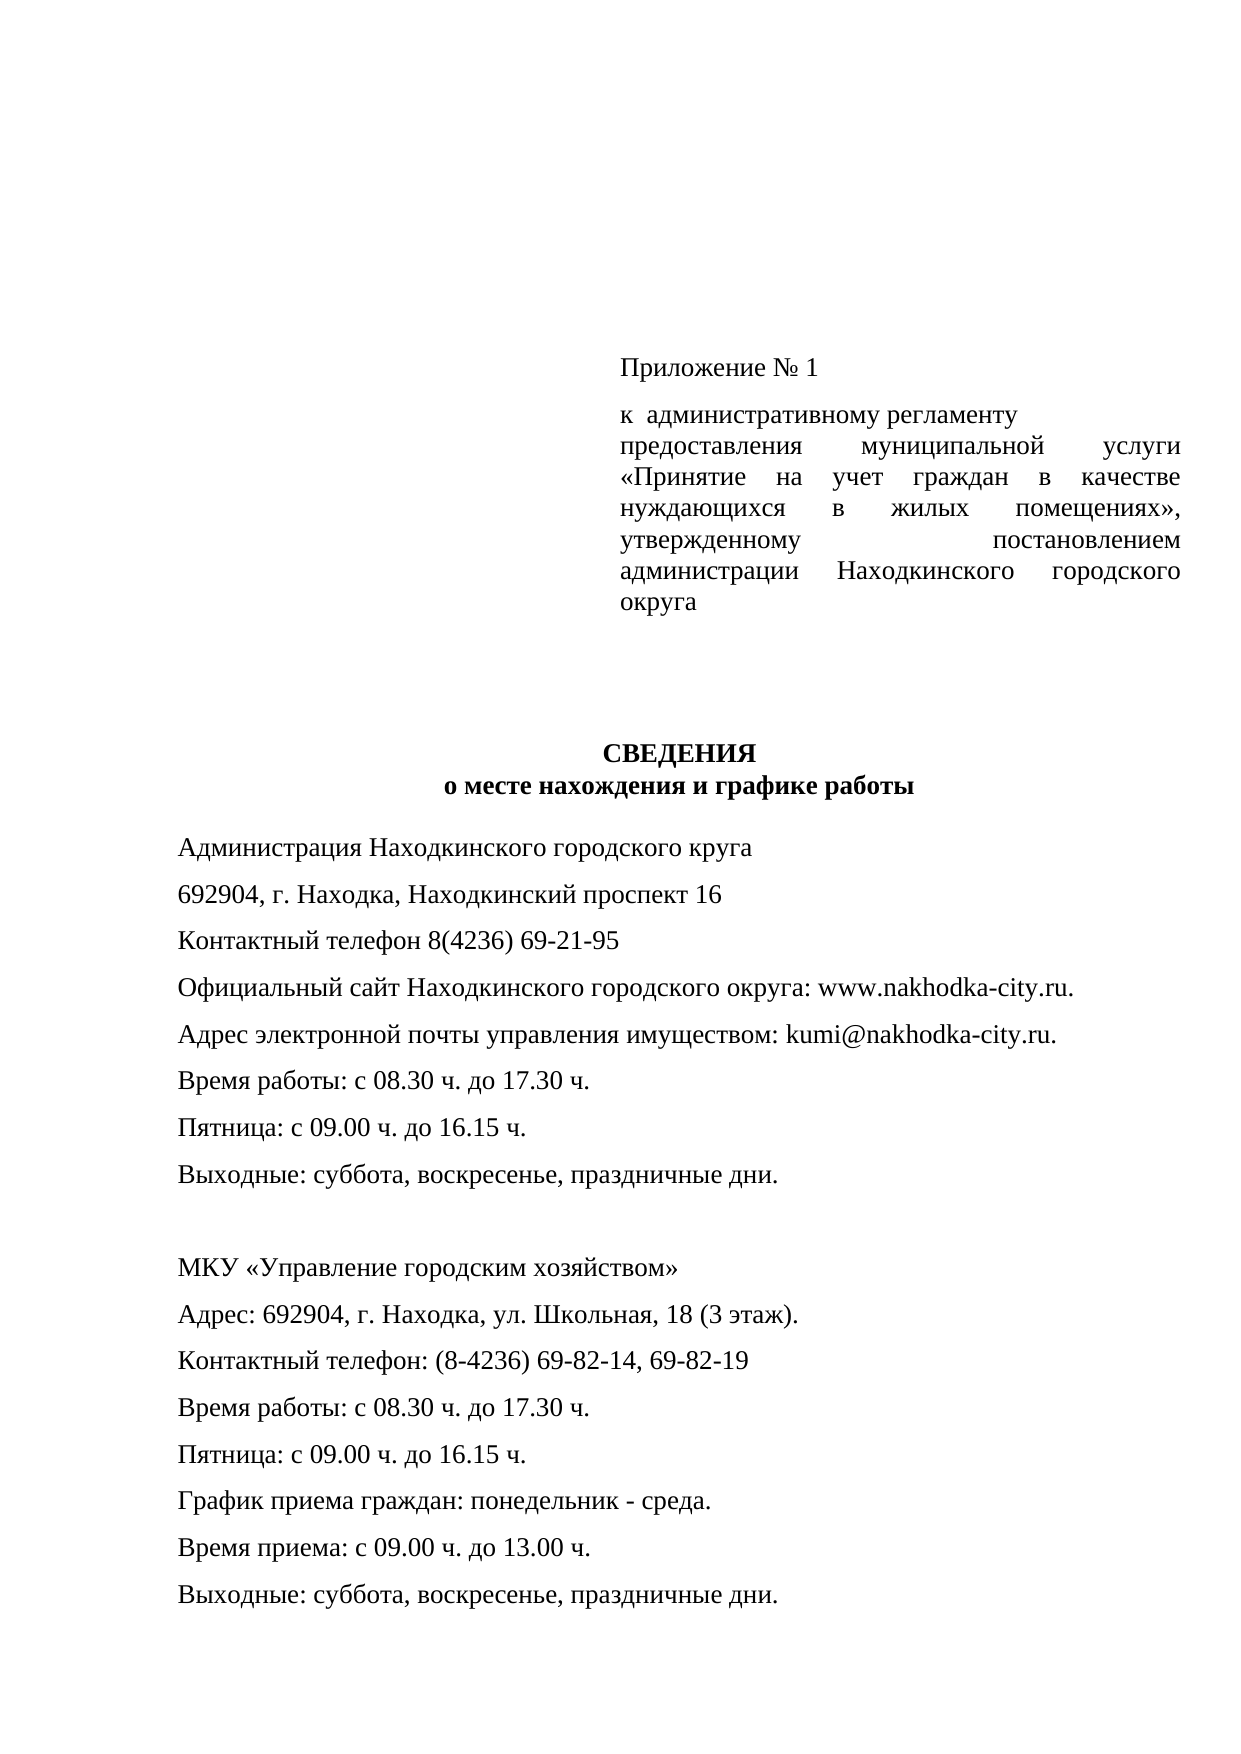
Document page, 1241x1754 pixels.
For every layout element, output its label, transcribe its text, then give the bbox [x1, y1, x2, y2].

text Официальный сайт Находкинского городского округа: www.nakhodka-city.ru. [177, 971, 1181, 1002]
text Адрес электронной почты управления имуществом: kumi@nakhodka-city.ru. [177, 1018, 1181, 1049]
text предоставления муниципальной услуги «Принятие на учет граждан в качестве нуждающихся в жилых помещениях», утвержденному постановлением администрации Находкинского городского округа [620, 429, 1181, 616]
text Приложение № 1 [546, 351, 1181, 383]
text о месте нахождения и графике работы [177, 769, 1181, 800]
text Контактный телефон: (8-4236) 69-82-14, 69-82-19 [177, 1344, 1181, 1376]
text Администрация Находкинского городского круга [177, 831, 1181, 862]
text Время приема: с 09.00 ч. до 13.00 ч. [177, 1531, 1181, 1562]
text СВЕДЕНИЯ [177, 738, 1181, 769]
text Время работы: с 08.30 ч. до 17.30 ч. [177, 1391, 1181, 1422]
text Выходные: суббота, воскресенье, праздничные дни. [177, 1578, 1181, 1609]
text Адрес: 692904, г. Находка, ул. Школьная, 18 (3 этаж). [177, 1298, 1181, 1329]
text Пятница: с 09.00 ч. до 16.15 ч. [177, 1111, 1181, 1142]
text МКУ «Управление городским хозяйством» [177, 1251, 1181, 1282]
text к административному регламенту [177, 398, 1181, 429]
text Контактный телефон 8(4236) 69-21-95 [177, 924, 1181, 956]
text Выходные: суббота, воскресенье, праздничные дни. [177, 1158, 1181, 1189]
text 692904, г. Находка, Находкинский проспект 16 [177, 878, 1181, 909]
text График приема граждан: понедельник - среда. [177, 1484, 1181, 1516]
text Пятница: с 09.00 ч. до 16.15 ч. [177, 1438, 1181, 1469]
text Время работы: с 08.30 ч. до 17.30 ч. [177, 1064, 1181, 1096]
